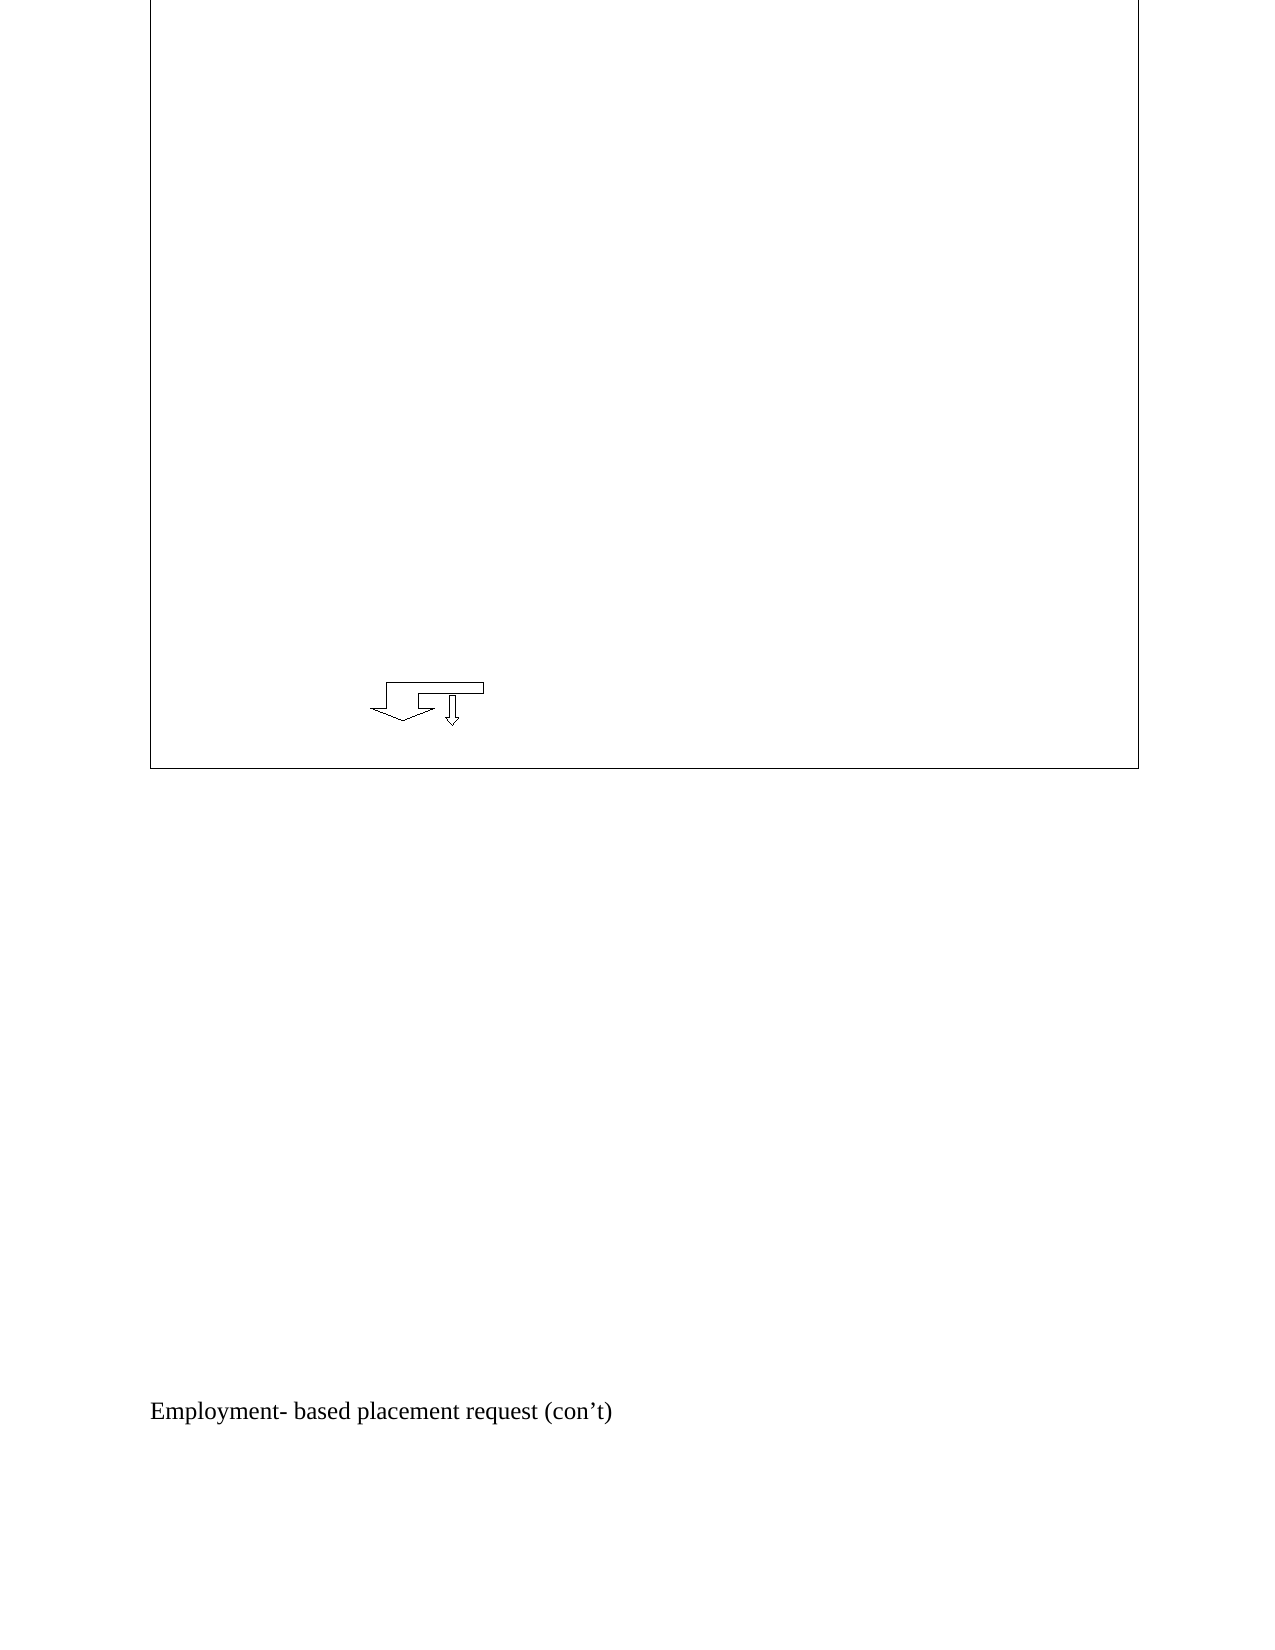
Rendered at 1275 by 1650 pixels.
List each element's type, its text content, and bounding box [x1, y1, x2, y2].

text Employment- based placement request (con’t) [150, 1396, 1125, 1425]
